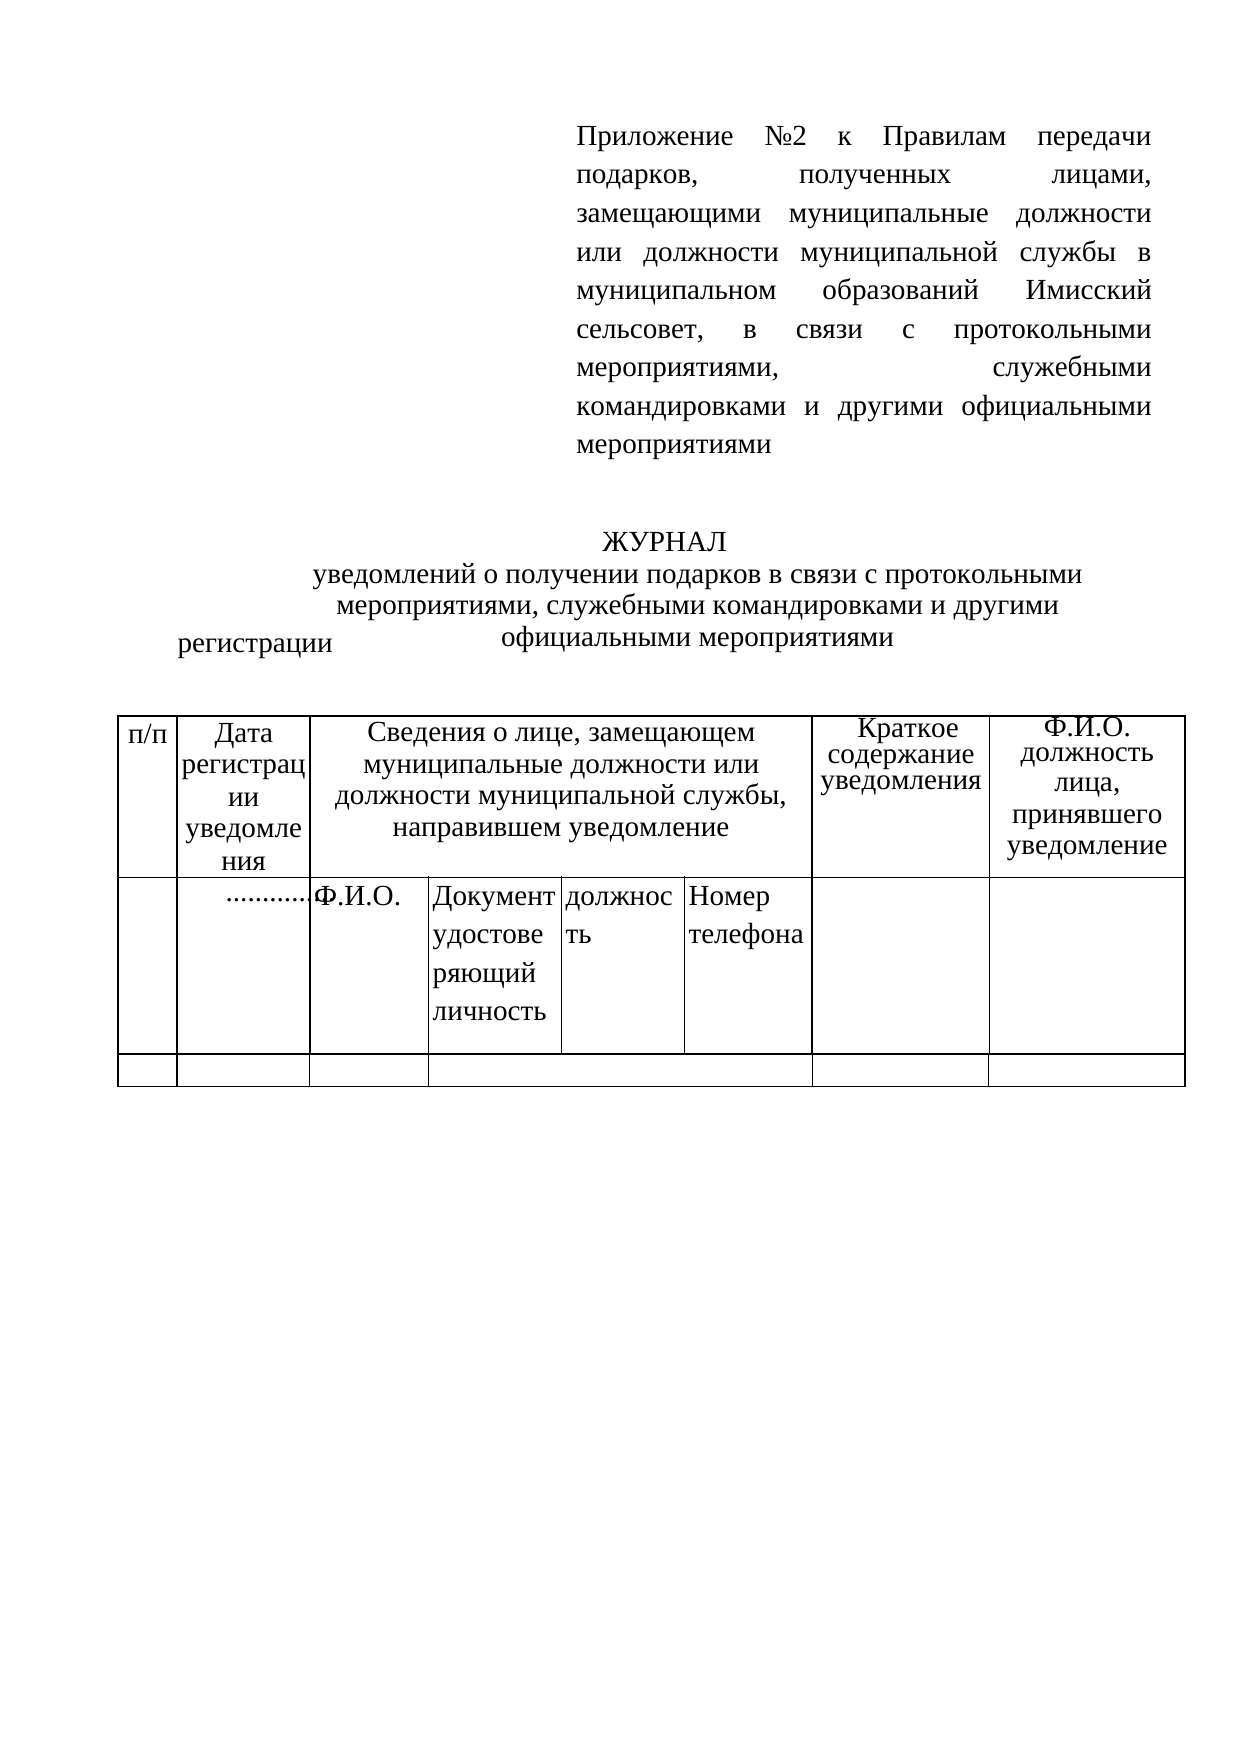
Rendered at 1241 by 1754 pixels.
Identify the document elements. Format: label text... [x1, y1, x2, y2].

table_cell [989, 1055, 1184, 1086]
table_cell [813, 878, 989, 1053]
table_cell [178, 878, 309, 1053]
table_header Дата регистрации уведомления [178, 717, 309, 876]
text уведомлений о получении подарков в связи с протокольными мероприятиями, служебными командировками и другими официальными мероприятиями [243, 558, 1152, 652]
table_cell [990, 878, 1184, 1053]
table_cell [119, 1055, 176, 1086]
table_cell [178, 1055, 309, 1086]
table_cell [310, 1055, 428, 1086]
table_header Сведения о лице, замещающем муниципальные должности или должности муниципальной службы, направившем уведомление [311, 717, 811, 876]
table_header Ф.И.О. должность лица, принявшего уведомление [990, 717, 1184, 876]
table_cell [429, 1055, 812, 1086]
table_cell [813, 1055, 988, 1086]
text ЖУРНАЛ [177, 524, 1152, 558]
table_header п/п [119, 717, 176, 876]
table_cell Номер телефона [685, 878, 811, 1053]
table_cell Документ удостоверяющий личность [429, 878, 561, 1053]
table_cell Ф.И.О. [311, 878, 428, 1053]
table_cell [119, 878, 176, 1053]
text Приложение №2 к Правилам передачи подарков, полученных лицами, замещающими муниципальные должности или должности муниципальной службы в муниципальном образований Имисский сельсовет, в связи с протокольными мероприятиями, служебными командировками и другими официальными мероприятиями [576, 118, 1152, 460]
table_header Краткое содержание уведомления [813, 717, 989, 876]
table_cell должность [562, 878, 684, 1053]
